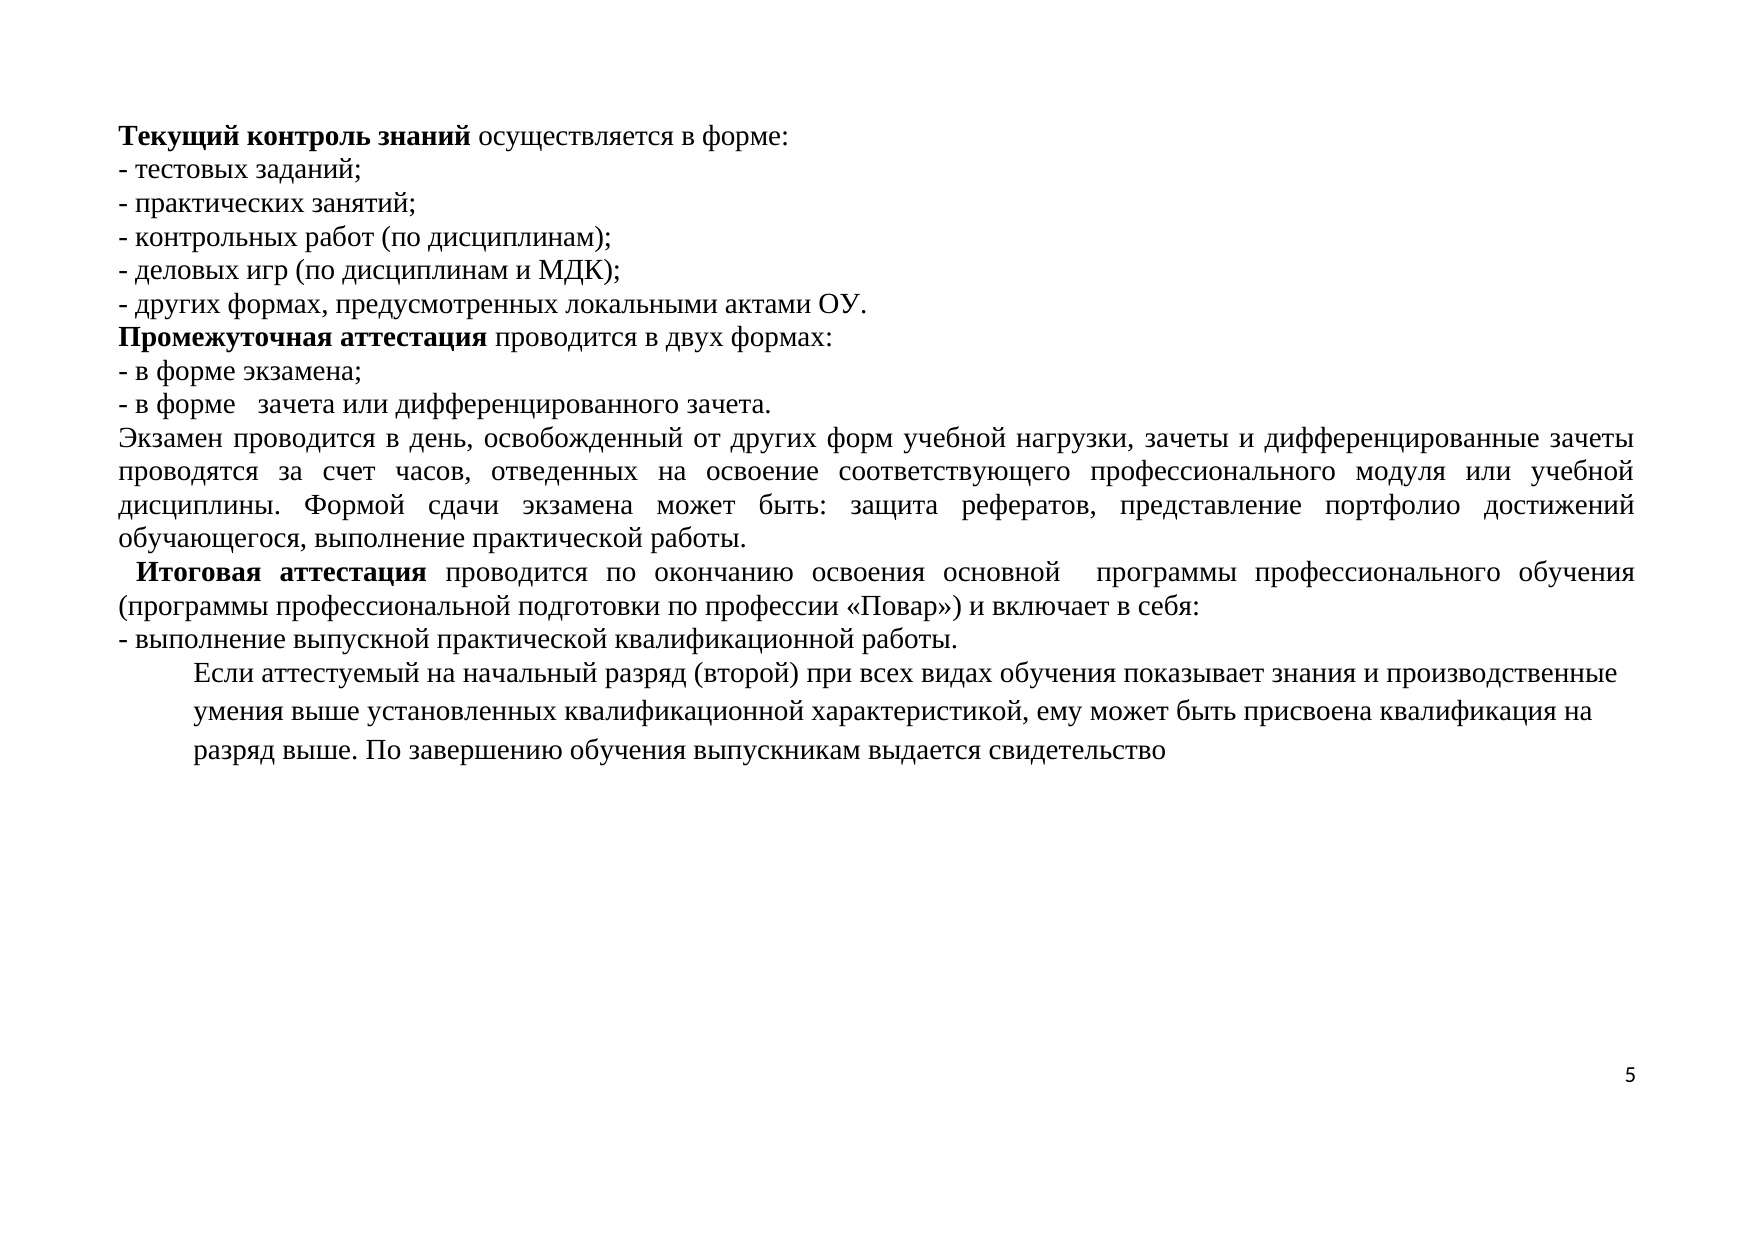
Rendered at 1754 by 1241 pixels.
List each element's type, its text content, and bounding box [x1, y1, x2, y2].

text Текущий контроль знаний осуществляется в форме: [118, 118, 1636, 152]
text Промежуточная аттестация проводится в двух формах: [118, 319, 1636, 353]
text Итоговая аттестация проводится по окончанию освоения основной программы профессионального обучения (программы профессиональной подготовки по профессии «Повар») и включает в себя: [118, 554, 1636, 621]
text - выполнение выпускной практической квалификационной работы. [118, 621, 1636, 655]
list Если аттестуемый на начальный разряд (второй) при всех видах обучения показывает знания и производственные умения выше установленных квалификационной характеристикой, ему может быть присвоена квалификация на разряд выше. По завершению обучения выпускникам выдается свидетельство [193, 655, 1636, 765]
text - в форме экзамена; [118, 353, 1636, 386]
text - других формах, предусмотренных локальными актами ОУ. [118, 286, 1636, 319]
text - деловых игр (по дисциплинам и МДК); [118, 252, 1636, 286]
text - в форме зачета или дифференцированного зачета. [118, 386, 1636, 420]
text - контрольных работ (по дисциплинам); [118, 219, 1636, 252]
text - тестовых заданий; [118, 152, 1636, 185]
text Экзамен проводится в день, освобожденный от других форм учебной нагрузки, зачеты и дифференцированные зачеты проводятся за счет часов, отведенных на освоение соответствующего профессионального модуля или учебной дисциплины. Формой сдачи экзамена может быть: защита рефератов, представление портфолио достижений обучающегося, выполнение практической работы. [118, 420, 1636, 554]
text - практических занятий; [118, 185, 1636, 219]
